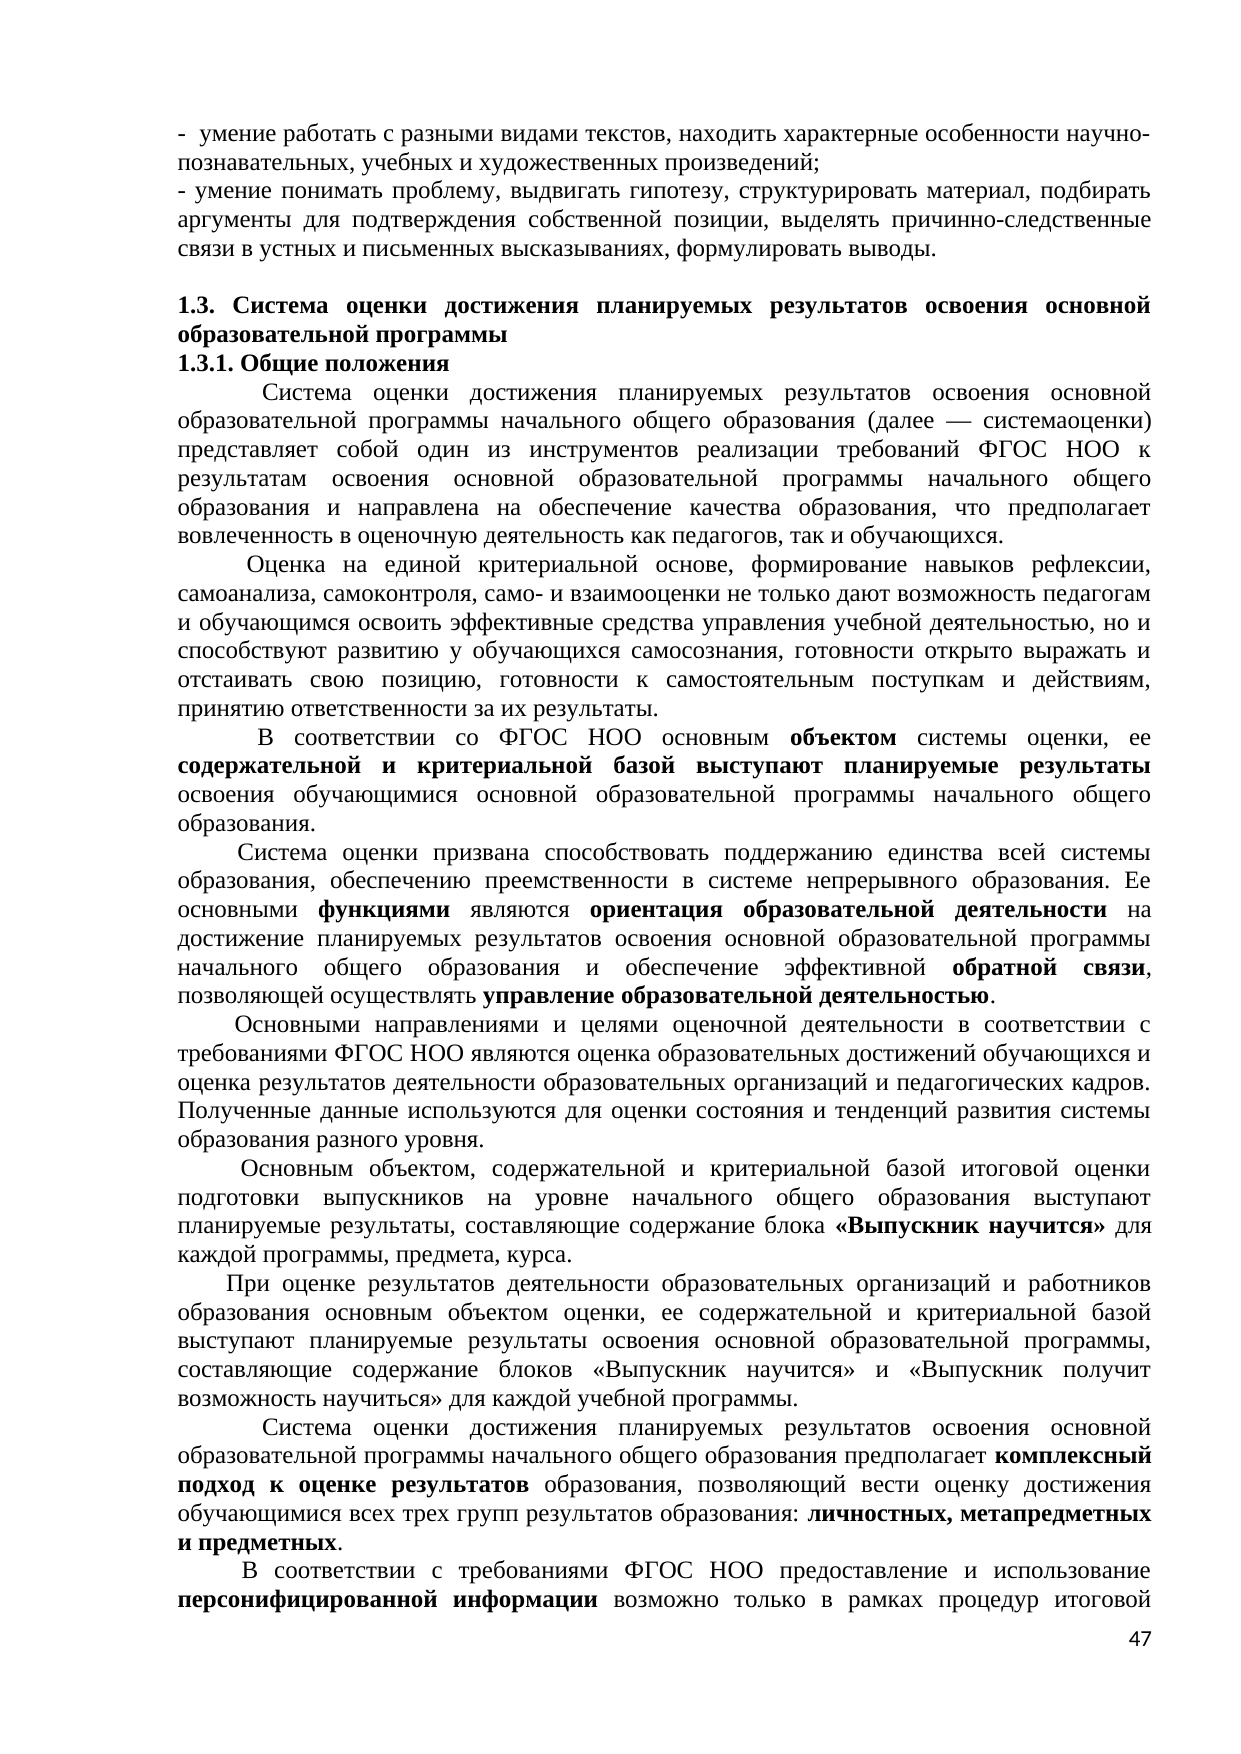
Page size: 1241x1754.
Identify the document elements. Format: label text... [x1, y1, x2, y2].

text При оценке результатов деятельности образовательных организаций и работников образования основным объектом оценки, ее содержательной и критериальной базой выступают планируемые результаты освоения основной образовательной программы, составляющие содержание блоков «Выпускник научится» и «Выпускник получит возможность научиться» для каждой учебной программы. [177, 1268, 1152, 1412]
text Система оценки призвана способствовать поддержанию единства всей системы образования, обеспечению преемственности в системе непрерывного образования. Ее основными функциями являются ориентация образовательной деятельности на достижение планируемых результатов освоения основной образовательной программы начального общего образования и обеспечение эффективной обратной связи, позволяющей осуществлять управление образовательной деятельностью. [177, 837, 1152, 1009]
text Система оценки достижения планируемых результатов освоения основной образовательной программы начального общего образования (далее — системаоценки) представляет собой один из инструментов реализации требований ФГОС НОО к результатам освоения основной образовательной программы начального общего образования и направлена на обеспечение качества образования, что предполагает вовлеченность в оценочную деятельность как педагогов, так и обучающихся. [177, 377, 1152, 549]
text Оценка на единой критериальной основе, формирование навыков рефлексии, самоанализа, самоконтроля, само- и взаимооценки не только дают возможность педагогам и обучающимся освоить эффективные средства управления учебной деятельностью, но и способствуют развитию у обучающихся самосознания, готовности открыто выражать и отстаивать свою позицию, готовности к самостоятельным поступкам и действиям, принятию ответственности за их результаты. [177, 549, 1152, 722]
text Основными направлениями и целями оценочной деятельности в соответствии с требованиями ФГОС НОО являются оценка образовательных достижений обучающихся и оценка результатов деятельности образовательных организаций и педагогических кадров. Полученные данные используются для оценки состояния и тенденций развития системы образования разного уровня. [177, 1009, 1152, 1153]
text 1.3. Система оценки достижения планируемых результатов освоения основной образовательной программы [177, 291, 1152, 348]
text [177, 1556, 1152, 1613]
text Основным объектом, содержательной и критериальной базой итоговой оценки подготовки выпускников на уровне начального общего образования выступают планируемые результаты, составляющие содержание блока «Выпускник научится» для каждой программы, предмета, курса. [177, 1153, 1152, 1268]
text Система оценки достижения планируемых результатов освоения основной образовательной программы начального общего образования предполагает комплексный подход к оценке результатов образования, позволяющий вести оценку достижения обучающимися всех трех групп результатов образования: личностных, метапредметных и предметных. [177, 1412, 1152, 1556]
text В соответствии со ФГОС НОО основным объектом системы оценки, ее содержательной и критериальной базой выступают планируемые результаты освоения обучающимися основной образовательной программы начального общего образования. [177, 722, 1152, 837]
text - умение работать с разными видами текстов, находить характерные особенности научно-познавательных, учебных и художественных произведений; [177, 118, 1152, 176]
text - умение понимать проблему, выдвигать гипотезу, структурировать материал, подбирать аргументы для подтверждения собственной позиции, выделять причинно-следственные связи в устных и письменных высказываниях, формулировать выводы. [177, 176, 1152, 262]
text 1.3.1. Общие положения [177, 348, 1152, 377]
